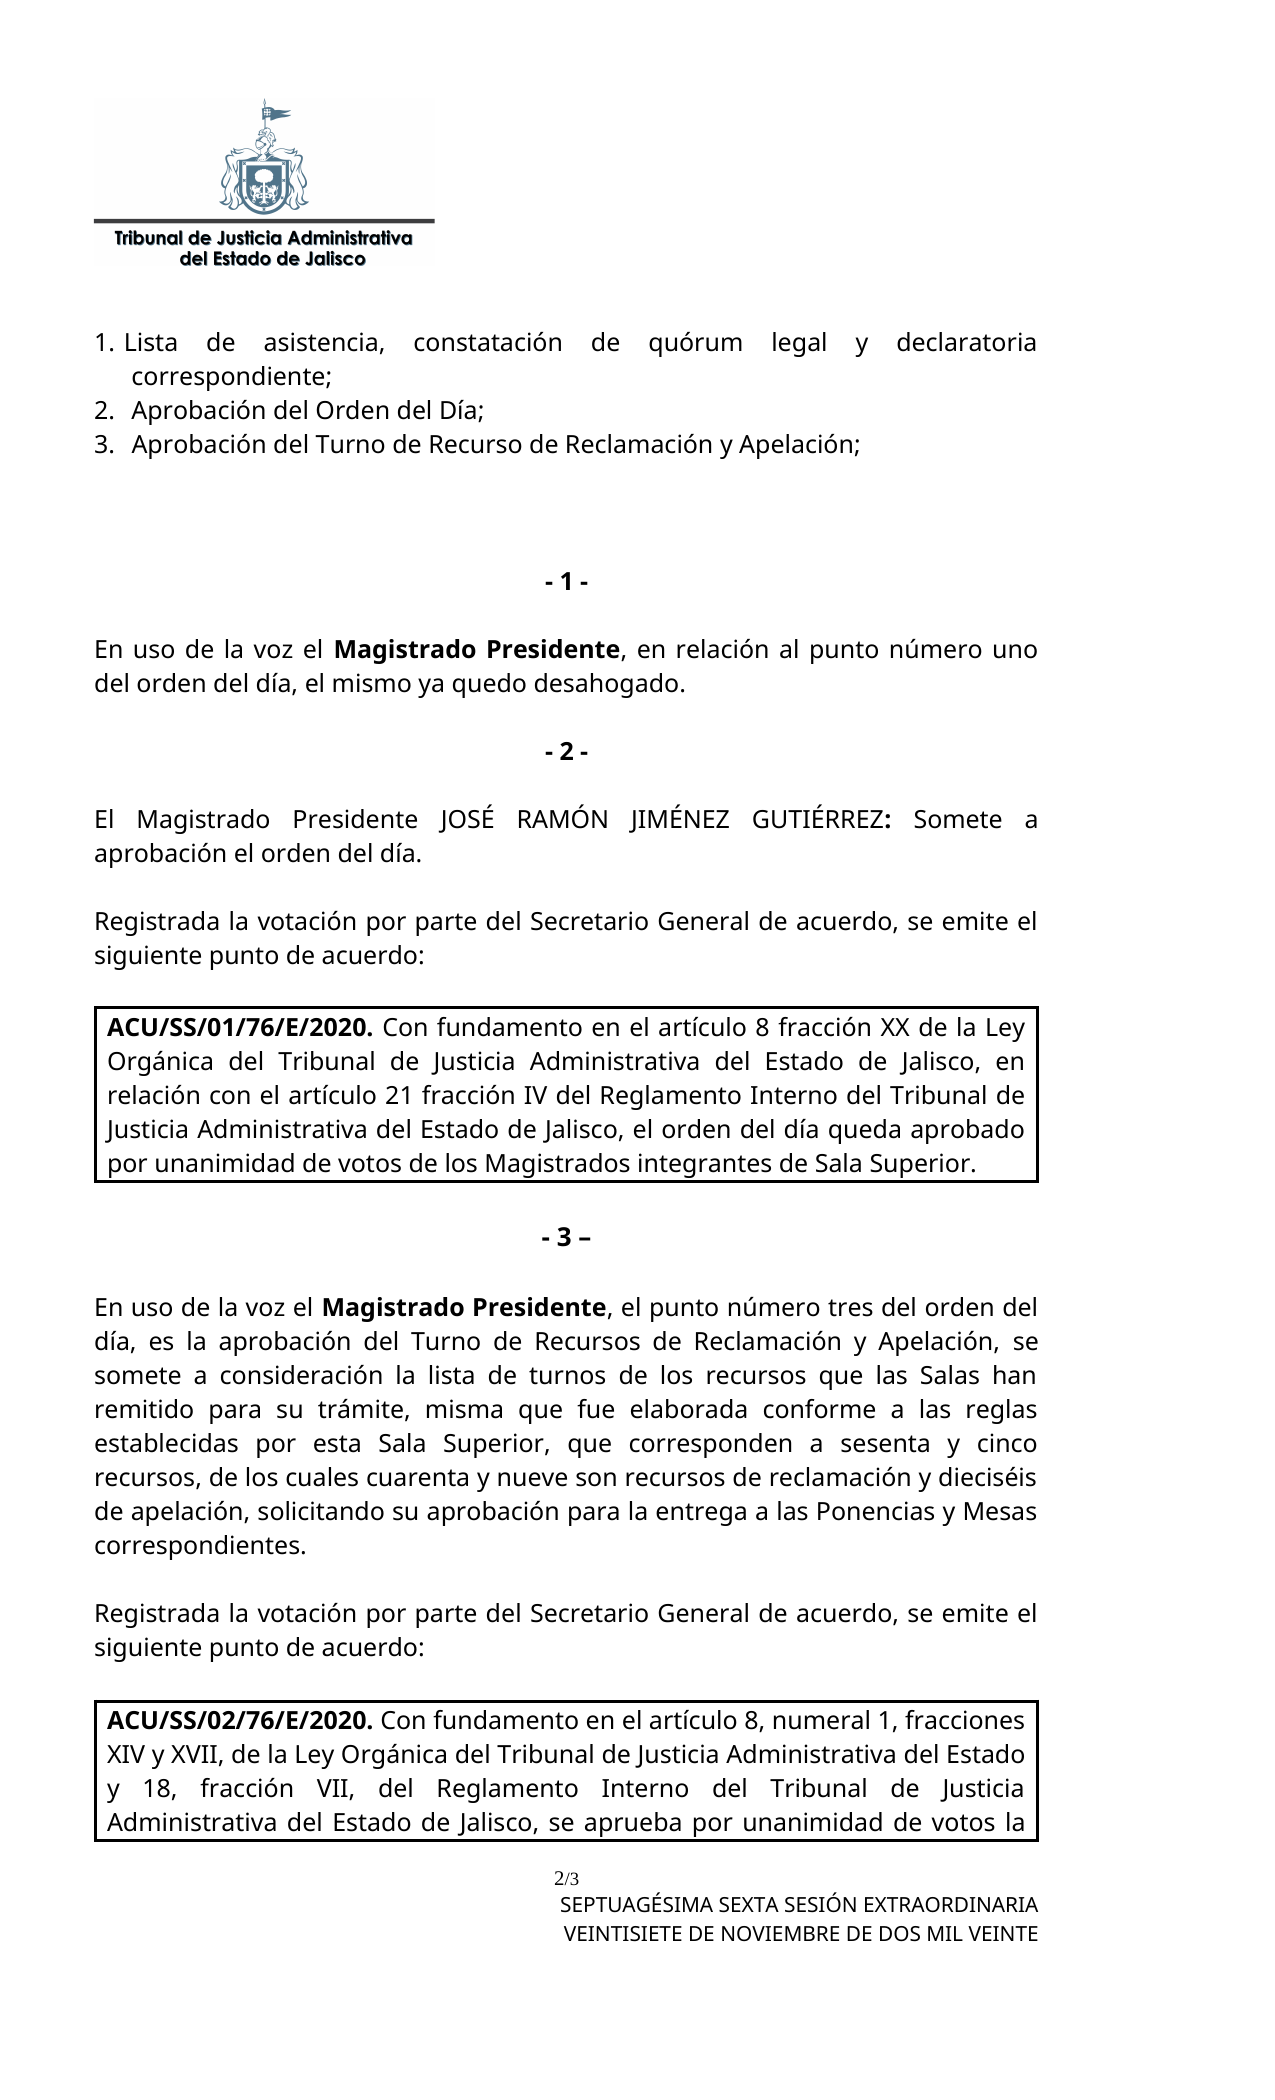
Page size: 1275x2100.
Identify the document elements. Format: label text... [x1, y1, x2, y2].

table_header ACU/SS/01/76/E/2020. Con fundamento en el artículo 8 fracción XX de la Ley Orgánica del Tribunal de Justicia Administrativa del Estado de Jalisco, en relación con el artículo 21 fracción IV del Reglamento Interno del Tribunal de Justicia Administrativa del Estado de Jalisco, el orden del día queda aprobado por unanimidad de votos de los Magistrados integrantes de Sala Superior. [97, 1009, 1036, 1179]
list Aprobación del Turno de Recurso de Reclamación y Apelación; [94, 427, 1039, 461]
text - 3 – [94, 1218, 1039, 1254]
list Lista de asistencia, constatación de quórum legal y declaratoria correspondiente; [94, 325, 1039, 393]
list Aprobación del Orden del Día; [94, 393, 1039, 427]
text Registrada la votación por parte del Secretario General de acuerdo, se emite el siguiente punto de acuerdo: [94, 1596, 1039, 1664]
text En uso de la voz el Magistrado Presidente, en relación al punto número uno del orden del día, el mismo ya quedo desahogado. [94, 631, 1039, 699]
text - 1 - [94, 563, 1039, 597]
text El Magistrado Presidente JOSÉ RAMÓN JIMÉNEZ GUTIÉRREZ: Somete a aprobación el orden del día. [94, 802, 1039, 870]
text Registrada la votación por parte del Secretario General de acuerdo, se emite el siguiente punto de acuerdo: [94, 904, 1039, 972]
text En uso de la voz el Magistrado Presidente, el punto número tres del orden del día, es la aprobación del Turno de Recursos de Reclamación y Apelación, se somete a consideración la lista de turnos de los recursos que las Salas han remitido para su trámite, misma que fue elaborada conforme a las reglas establecidas por esta Sala Superior, que corresponden a sesenta y cinco recursos, de los cuales cuarenta y nueve son recursos de reclamación y dieciséis de apelación, solicitando su aprobación para la entrega a las Ponencias y Mesas correspondientes. [94, 1289, 1039, 1562]
picture [93, 98, 435, 266]
text - 2 - [94, 734, 1039, 768]
